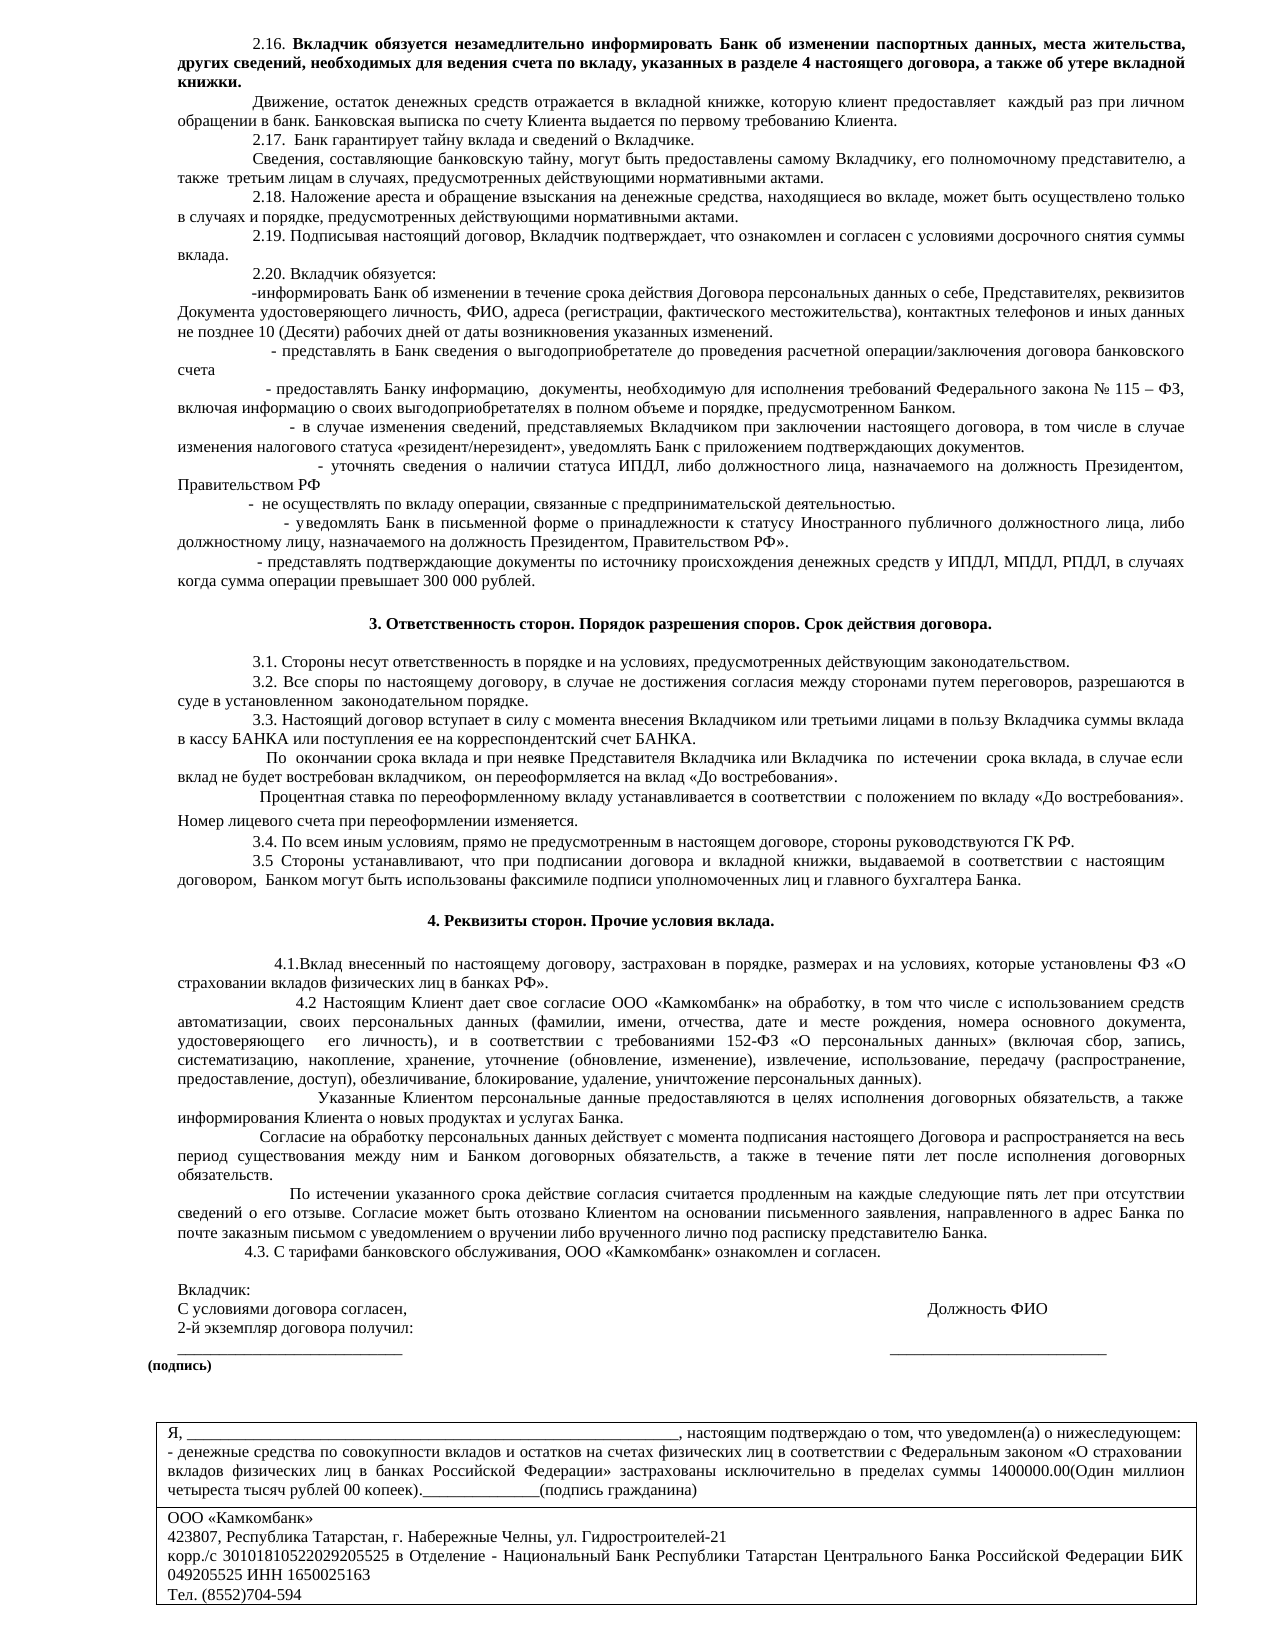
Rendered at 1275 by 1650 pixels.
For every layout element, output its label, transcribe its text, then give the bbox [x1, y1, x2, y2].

list 4.2 Настоящим Клиент дает свое согласие ООО «Камкомбанк» на обработку, в том что числе с использованием средств автоматизации, своих персональных данных (фамилии, имени, отчества, дате и месте рождения, номера основного документа, удостоверяющего его личность), и в соответствии с требованиями 152-ФЗ «О персональных данных» (включая сбор, запись, систематизацию, накопление, хранение, уточнение (обновление, изменение), извлечение, использование, передачу (распространение, предоставление, доступ), обезличивание, блокирование, удаление, уничтожение персональных данных). [177, 992, 1186, 1088]
text -информировать Банк об изменении в течение срока действия Договора персональных данных о себе, Представителях, реквизитов Документа удостоверяющего личность, ФИО, адреса (регистрации, фактического местожительства), контактных телефонов и иных данных не позднее 10 (Десяти) рабочих дней от даты возникновения указанных изменений. [177, 283, 1186, 341]
text 3.5 Стороны устанавливают, что при подписании договора и вкладной книжки, выдаваемой в соответствии с настоящим договором, Банком могут быть использованы факсимиле подписи уполномоченных лиц и главного бухгалтера Банка. [177, 851, 1167, 889]
list Согласие на обработку персональных данных действует с момента подписания настоящего Договора и распространяется на весь период существования между ним и Банком договорных обязательств, а также в течение пяти лет после исполнения договорных обязательств. [177, 1127, 1186, 1184]
list Указанные Клиентом персональные данные предоставляются в целях исполнения договорных обязательств, а также информирования Клиента о новых продуктах и услугах Банка. [177, 1088, 1186, 1127]
table_cell ООО «Камкомбанк» 423807, Республика Татарстан, г. Набережные Челны, ул. Гидростроителей-21 корр./с 30101810522029205525 в Отделение - Национальный Банк Республики Татарстан Центрального Банка Российской Федерации БИК 049205525 ИНН 1650025163 Тел. (8552)704-594 [157, 1508, 1196, 1603]
text 2.18. Наложение ареста и обращение взыскания на денежные средства, находящиеся во вкладе, может быть осуществлено только в случаях и порядке, предусмотренных действующими нормативными актами. [177, 187, 1186, 226]
text По окончании срока вклада и при неявке Представителя Вкладчика или Вкладчика по истечении срока вклада, в случае если вклад не будет востребован вкладчиком, он переоформляется на вклад «До востребования». [177, 748, 1186, 786]
table_header Я, ___________________________________________________________, настоящим подтверждаю о том, что уведомлен(а) о нижеследующем: - денежные средства по совокупности вкладов и остатков на счетах физических лиц в соответствии с Федеральным законом «О страховании вкладов физических лиц в банках Российской Федерации» застрахованы исключительно в пределах суммы 1400000.00(Один миллион четыреста тысяч рублей 00 копеек).______________(подпись гражданина) [157, 1423, 1196, 1507]
text С условиями договора согласен, Должность ФИО [177, 1299, 1186, 1318]
text 3.2. Все споры по настоящему договору, в случае не достижения согласия между сторонами путем переговоров, разрешаются в суде в установленном законодательном порядке. [177, 671, 1186, 710]
text 4.1.Вклад внесенный по настоящему договору, застрахован в порядке, размерах и на условиях, которые установлены ФЗ «О страховании вкладов физических лиц в банках РФ». [177, 954, 1186, 992]
text 3. Ответственность сторон. Порядок разрешения споров. Срок действия договора. [177, 614, 1186, 633]
text 2.20. Вкладчик обязуется: [177, 264, 1186, 283]
text Процентная ставка по переоформленному вкладу устанавливается в соответствии с положением по вкладу «До востребования». Номер лицевого счета при переоформлении изменяется. [177, 786, 1186, 832]
text - уведомлять Банк в письменной форме о принадлежности к статусу Иностранного публичного должностного лица, либо должностному лицу, назначаемого на должность Президентом, Правительством РФ». [177, 513, 1186, 551]
text ___________________________ __________________________ [177, 1337, 1186, 1357]
text - не осуществлять по вкладу операции, связанные с предпринимательской деятельностью. [177, 494, 1186, 513]
text - представлять в Банк сведения о выгодоприобретателе до проведения расчетной операции/заключения договора банковского счета [177, 341, 1186, 379]
text 2.16. Вкладчик обязуется незамедлительно информировать Банк об изменении паспортных данных, места жительства, других сведений, необходимых для ведения счета по вкладу, указанных в разделе 4 настоящего договора, а также об утере вкладной книжки. [177, 34, 1186, 91]
text - представлять подтверждающие документы по источнику происхождения денежных средств у ИПДЛ, МПДЛ, РПДЛ, в случаях когда сумма операции превышает 300 000 рублей. [177, 551, 1186, 590]
text 3.1. Стороны несут ответственность в порядке и на условиях, предусмотренных действующим законодательством. [177, 652, 1186, 671]
text Вкладчик: [177, 1280, 1186, 1299]
text 4.3. С тарифами банковского обслуживания, ООО «Камкомбанк» ознакомлен и согласен. [177, 1242, 1186, 1261]
text 2.19. Подписывая настоящий договор, Вкладчик подтверждает, что ознакомлен и согласен с условиями досрочного снятия суммы вклада. [177, 226, 1186, 264]
text 3.3. Настоящий договор вступает в силу с момента внесения Вкладчиком или третьими лицами в пользу Вкладчика суммы вклада в кассу БАНКА или поступления ее на корреспондентский счет БАНКА. [177, 710, 1186, 748]
text (подпись) [148, 1357, 1275, 1373]
text Движение, остаток денежных средств отражается в вкладной книжке, которую клиент предоставляет каждый раз при личном обращении в банк. Банковская выписка по счету Клиента выдается по первому требованию Клиента. [177, 91, 1186, 130]
text - уточнять сведения о наличии статуса ИПДЛ, либо должностного лица, назначаемого на должность Президентом, Правительством РФ [177, 456, 1186, 494]
text - предоставлять Банку информацию, документы, необходимую для исполнения требований Федерального закона № 115 – ФЗ, включая информацию о своих выгодоприобретателях в полном объеме и порядке, предусмотренном Банком. [177, 379, 1186, 417]
text 4. Реквизиты сторон. Прочие условия вклада. [327, 911, 1167, 930]
text 2-й экземпляр договора получил: [177, 1318, 1186, 1337]
text 2.17. Банк гарантирует тайну вклада и сведений о Вкладчике. [177, 130, 1186, 149]
text - в случае изменения сведений, представляемых Вкладчиком при заключении настоящего договора, в том числе в случае изменения налогового статуса «резидент/нерезидент», уведомлять Банк с приложением подтверждающих документов. [177, 417, 1186, 456]
list По истечении указанного срока действие согласия считается продленным на каждые следующие пять лет при отсутствии сведений о его отзыве. Согласие может быть отозвано Клиентом на основании письменного заявления, направленного в адрес Банка по почте заказным письмом с уведомлением о вручении либо врученного лично под расписку представителю Банка. [177, 1184, 1186, 1242]
text 3.4. По всем иным условиям, прямо не предусмотренным в настоящем договоре, стороны руководствуются ГК РФ. [177, 832, 1186, 851]
text Сведения, составляющие банковскую тайну, могут быть предоставлены самому Вкладчику, его полномочному представителю, а также третьим лицам в случаях, предусмотренных действующими нормативными актами. [177, 149, 1186, 187]
